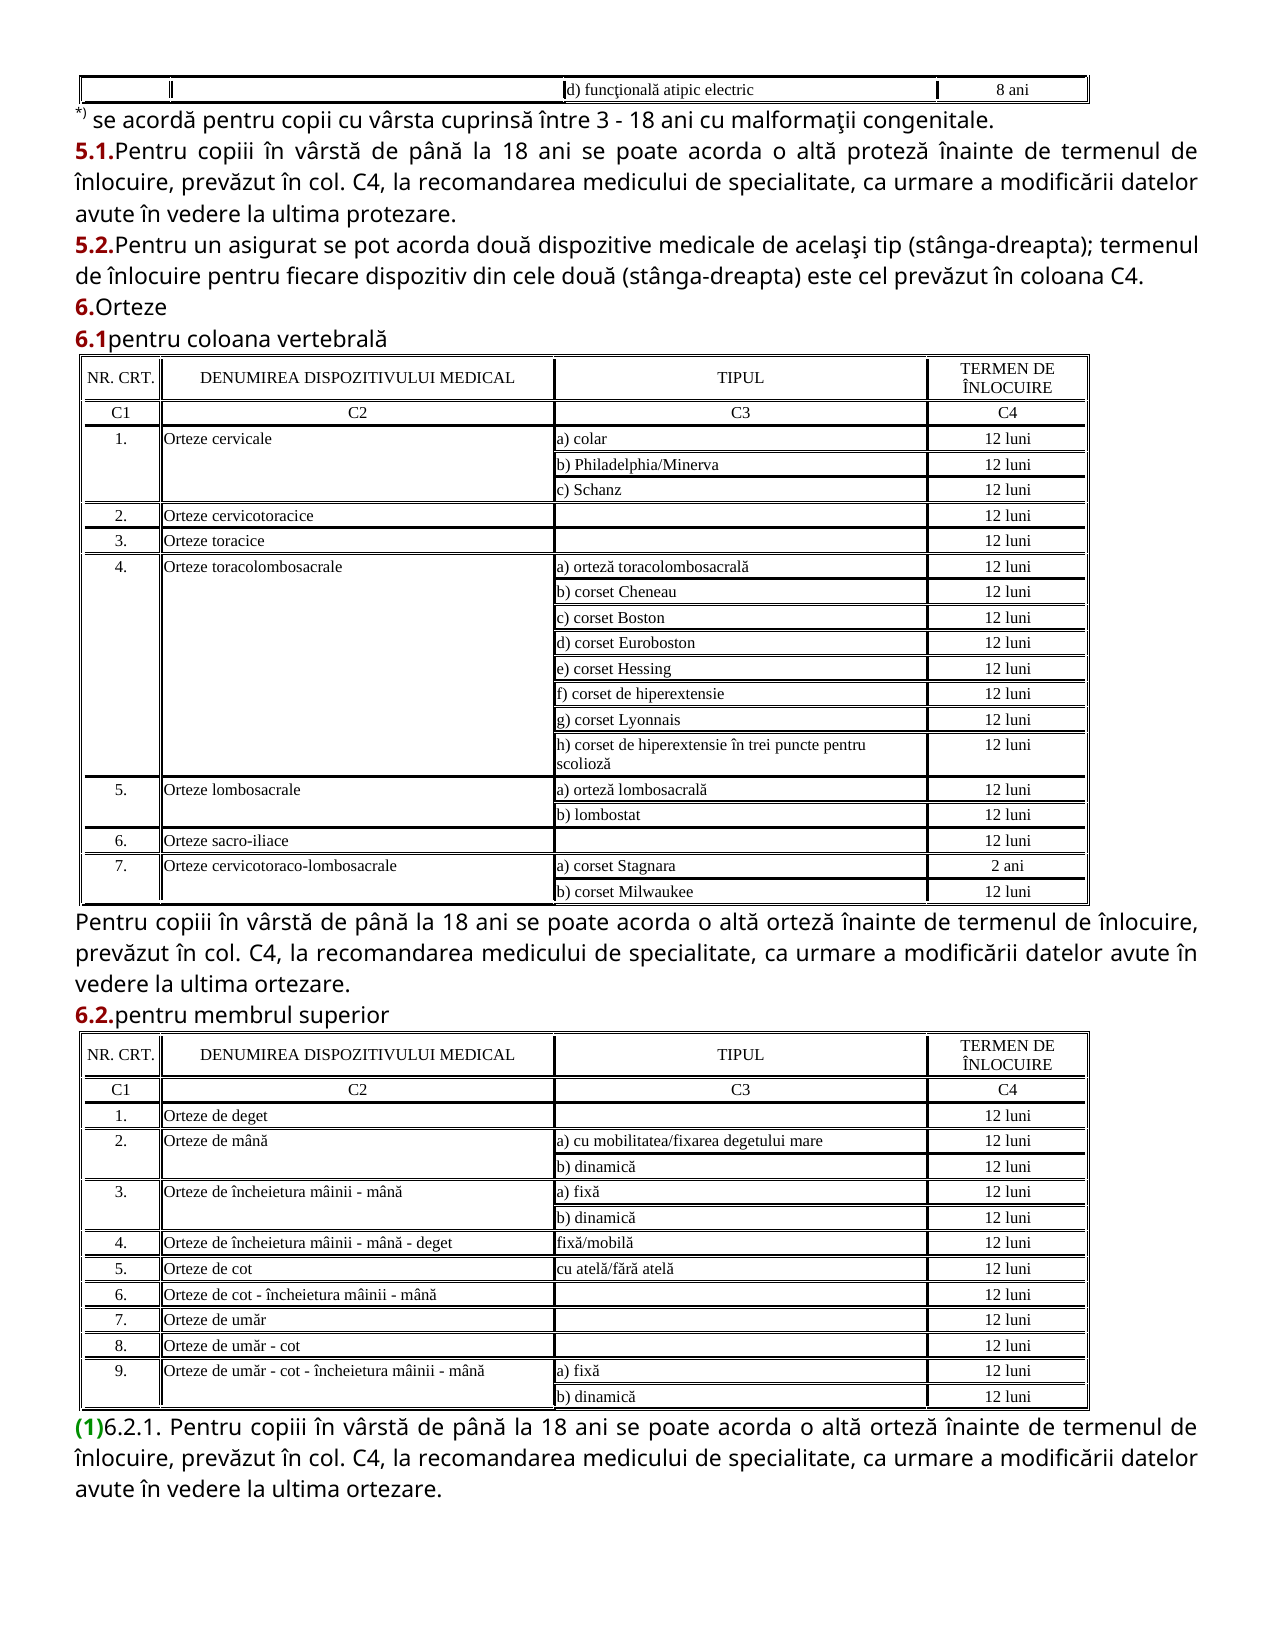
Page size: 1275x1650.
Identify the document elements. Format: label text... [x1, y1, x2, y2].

table_cell Orteze de mână [163, 1130, 553, 1177]
text 6.Orteze [75, 291, 1200, 322]
text 5.1.Pentru copiii în vârstă de până la 18 ani se poate acorda o altă proteză înainte de termenul de înlocuire, prevăzut în col. C4, la recomandarea medicului de specialitate, ca urmare a modificării datelor avute în vedere la ultima protezare. [75, 135, 1200, 229]
table_cell 12 luni [929, 1356, 1087, 1382]
table_cell Orteze cervicale [163, 427, 553, 501]
table_cell Orteze de deget [163, 1104, 553, 1126]
table_cell Orteze toracolombosacrale [163, 555, 553, 775]
table_header TERMEN DE ÎNLOCUIRE [927, 1034, 1087, 1075]
table_cell b) corset Milwaukee [554, 880, 927, 902]
table_cell 9. [82, 1356, 161, 1407]
table_cell 12 luni [929, 826, 1087, 851]
table_cell 12 luni [927, 501, 1088, 526]
table_cell C4 [929, 1075, 1087, 1101]
table_cell 12 luni [929, 679, 1087, 705]
table_cell d) corset Euroboston [556, 632, 926, 654]
table_cell a) fixă [556, 1360, 926, 1382]
table_cell C2 [163, 402, 553, 424]
table_cell C2 [163, 1079, 553, 1101]
table_cell 8. [80, 1331, 161, 1356]
table_cell 12 luni [927, 877, 1087, 902]
table_cell f) corset de hiperextensie [556, 683, 926, 705]
table_cell 6. [82, 826, 159, 851]
table_cell Orteze de cot [163, 1258, 553, 1279]
table_header DENUMIREA DISPOZITIVULUI MEDICAL [161, 355, 554, 398]
table_cell a) orteză lombosacrală [556, 778, 926, 800]
text 6.2.pentru membrul superior [75, 999, 1200, 1031]
table_cell b) dinamică [554, 1385, 927, 1407]
table_cell 12 luni [929, 1229, 1087, 1254]
text 6.1pentru coloana vertebrală [75, 322, 1200, 354]
table_cell 12 luni [929, 1126, 1087, 1152]
table_cell Orteze de umăr - cot - încheietura mâinii - mână [161, 1360, 554, 1407]
table_cell 12 luni [929, 730, 1087, 775]
table_cell 12 luni [927, 705, 1088, 730]
table_header NR. CRT. [80, 1032, 161, 1075]
table_cell 1. [82, 1101, 159, 1126]
table_cell a) orteză toracolombosacrală [556, 555, 926, 577]
table_cell 12 luni [929, 424, 1087, 449]
table_cell d) funcţională atipic electric [564, 77, 937, 101]
table_cell 12 luni [929, 450, 1087, 475]
table_cell Orteze lombosacrale [163, 778, 553, 826]
table_cell Orteze de cot - încheietura mâinii - mână [163, 1283, 553, 1305]
table_cell 6. [82, 1280, 159, 1305]
table_cell 3. [82, 1178, 159, 1228]
table_cell [556, 829, 926, 851]
table_cell Orteze sacro-iliace [163, 829, 553, 851]
table_cell 12 luni [929, 1305, 1087, 1331]
table_cell fixă/mobilă [556, 1232, 926, 1254]
table_cell C1 [82, 1075, 159, 1101]
table_cell C1 [82, 399, 159, 424]
table_cell a) corset Stagnara [556, 855, 926, 877]
table_cell C3 [556, 402, 926, 424]
table_cell cu atelă/fără atelă [556, 1258, 926, 1279]
table_cell 2 ani [929, 851, 1087, 877]
table_cell b) corset Cheneau [556, 580, 926, 603]
table_cell 7. [82, 1305, 159, 1331]
table_cell 12 luni [927, 654, 1088, 679]
table_cell e) corset Hessing [556, 657, 926, 679]
table_cell [556, 1334, 926, 1356]
table_cell a) cu mobilitatea/fixarea degetului mare [556, 1130, 926, 1152]
table_cell b) dinamică [556, 1155, 926, 1177]
table_cell [556, 1309, 926, 1331]
table_cell 12 luni [929, 800, 1087, 826]
table_cell Orteze de umăr - cot [163, 1334, 553, 1356]
table_cell Orteze de încheietura mâinii - mână - deget [163, 1232, 553, 1254]
table_cell 12 luni [929, 775, 1087, 800]
table_cell 12 luni [929, 1101, 1087, 1126]
table_cell 8 ani [937, 75, 1088, 101]
table_cell 2. [82, 1126, 159, 1177]
table_cell b) Philadelphia/Minerva [556, 453, 926, 475]
table_cell 12 luni [929, 1203, 1087, 1228]
table_cell C4 [929, 399, 1087, 424]
table_cell c) corset Boston [556, 606, 926, 628]
table_cell 12 luni [927, 603, 1088, 628]
table_cell Orteze cervicotoraco-lombosacrale [161, 855, 554, 902]
table_cell 12 luni [929, 1152, 1087, 1177]
table_cell 12 luni [929, 1280, 1087, 1305]
table_cell Orteze toracice [163, 529, 553, 552]
table_cell 5. [82, 1254, 159, 1279]
text Pentru copiii în vârstă de până la 18 ani se poate acorda o altă orteză înainte de termenul de înlocuire, prevăzut în col. C4, la recomandarea medicului de specialitate, ca urmare a modificării datelor avute în vedere la ultima ortezare. [75, 906, 1200, 999]
table_cell [556, 529, 926, 552]
table_header TIPUL [554, 1032, 927, 1075]
table_header DENUMIREA DISPOZITIVULUI MEDICAL [161, 1032, 554, 1075]
table_cell [556, 1283, 926, 1305]
table_cell [556, 1104, 926, 1126]
table_cell a) fixă [556, 1181, 926, 1203]
table_cell C3 [556, 1079, 926, 1101]
text (1)6.2.1. Pentru copiii în vârstă de până la 18 ani se poate acorda o altă orteză înainte de termenul de înlocuire, prevăzut în col. C4, la recomandarea medicului de specialitate, ca urmare a modificării datelor avute în vedere la ultima ortezare. [75, 1410, 1200, 1504]
table_cell a) colar [556, 427, 926, 449]
table_cell Orteze de umăr [163, 1309, 553, 1331]
table_cell 12 luni [929, 628, 1087, 654]
table_cell 12 luni [927, 552, 1088, 577]
table_cell 12 luni [929, 577, 1087, 603]
table_cell 2. [80, 501, 161, 526]
table_cell 12 luni [927, 1382, 1088, 1407]
table_header TIPUL [554, 355, 927, 398]
table_cell 12 luni [929, 1254, 1087, 1279]
text *) se acordă pentru copii cu vârsta cuprinsă între 3 - 18 ani cu malformaţii congenitale. [75, 104, 1200, 135]
table_cell Orteze cervicotoracice [163, 504, 553, 526]
table_cell g) corset Lyonnais [556, 708, 926, 730]
table_cell Orteze de încheietura mâinii - mână [163, 1181, 553, 1228]
table_cell b) dinamică [556, 1207, 926, 1228]
table_header NR. CRT. [80, 355, 161, 398]
table_cell 4. [80, 552, 161, 775]
text 5.2.Pentru un asigurat se pot acorda două dispozitive medicale de acelaşi tip (stânga-dreapta); termenul de înlocuire pentru fiecare dispozitiv din cele două (stânga-dreapta) este cel prevăzut în coloana C4. [75, 229, 1200, 291]
table_cell 12 luni [929, 475, 1087, 501]
table_cell h) corset de hiperextensie în trei puncte pentru scolioză [556, 734, 926, 775]
table_cell [556, 504, 926, 526]
table_cell b) lombostat [556, 804, 926, 826]
table_cell 12 luni [927, 1331, 1088, 1356]
table_cell 12 luni [929, 1178, 1087, 1203]
table_cell 1. [82, 424, 159, 501]
table_header TERMEN DE ÎNLOCUIRE [927, 357, 1087, 398]
table_cell 12 luni [929, 526, 1087, 552]
table_cell c) Schanz [556, 478, 926, 501]
table_cell 7. [82, 851, 161, 902]
table_cell 3. [82, 526, 159, 552]
table_cell 5. [82, 775, 159, 826]
table_cell 4. [82, 1229, 159, 1254]
